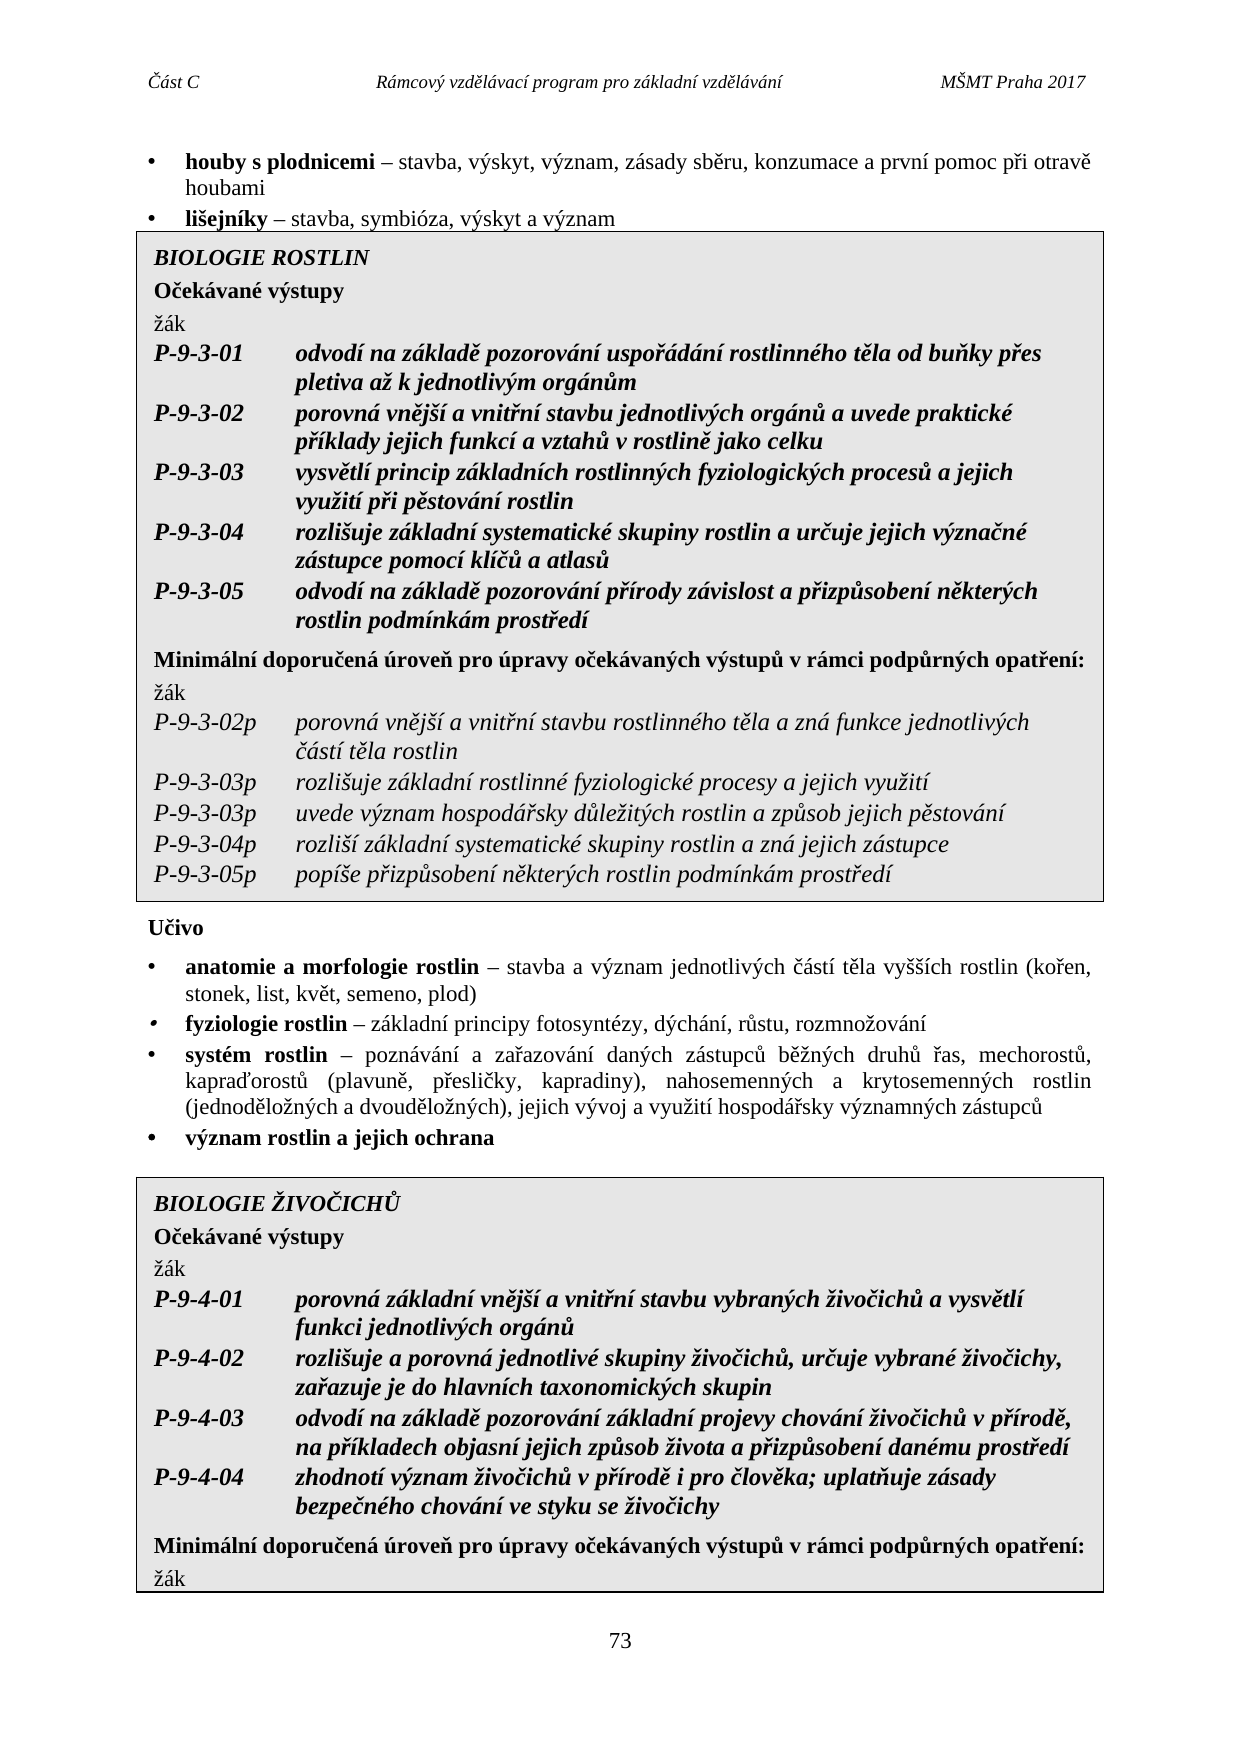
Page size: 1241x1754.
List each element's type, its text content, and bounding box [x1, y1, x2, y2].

text systém rostlin – poznávání a zařazování daných zástupců běžných druhů řas, mechorostů, kapraďorostů (plavuně, přesličky, kapradiny), nahosemenných a krytosemenných rostlin (jednoděložných a dvouděložných), jejich vývoj a využití hospodářsky významných zástupců [148, 1041, 1092, 1120]
text fyziologie rostlin – základní principy fotosyntézy, dýchání, růstu, rozmnožování [148, 1010, 1092, 1036]
text anatomie a morfologie rostlin – stavba a význam jednotlivých částí těla vyšších rostlin (kořen, stonek, list, květ, semeno, plod) [148, 953, 1092, 1006]
text houby s plodnicemi – stavba, výskyt, význam, zásady sběru, konzumace a první pomoc při otravě houbami [148, 148, 1092, 200]
text lišejníky – stavba, symbióza, výskyt a význam [148, 204, 1092, 231]
text Učivo [148, 914, 1092, 941]
text význam rostlin a jejich ochrana [148, 1124, 1092, 1150]
table_header BIOLOGIE ROSTLIN Očekávané výstupy žák P-9-3-01 odvodí na základě pozorování uspořádání rostlinného těla od buňky přes pletiva až k jednotlivým orgánům P-9-3-02 porovná vnější a vnitřní stavbu jednotlivých orgánů a uvede praktické příklady jejich funkcí a vztahů v rostlině jako celku P-9-3-03 vysvětlí princip základních rostlinných fyziologických procesů a jejich využití při pěstování rostlin P-9-3-04 rozlišuje základní systematické skupiny rostlin a určuje jejich význačné zástupce pomocí klíčů a atlasů P-9-3-05 odvodí na základě pozorování přírody závislost a přizpůsobení některých rostlin podmínkám prostředí Minimální doporučená úroveň pro úpravy očekávaných výstupů v rámci podpůrných opatření: žák P-9-3-02p porovná vnější a vnitřní stavbu rostlinného těla a zná funkce jednotlivých částí těla rostlin P-9-3-03p rozlišuje základní rostlinné fyziologické procesy a jejich využití P-9-3-03p uvede význam hospodářsky důležitých rostlin a způsob jejich pěstování P-9-3-04p rozliší základní systematické skupiny rostlin a zná jejich zástupce P-9-3-05p popíše přizpůsobení některých rostlin podmínkám prostředí [137, 232, 1103, 901]
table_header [137, 1178, 1103, 1591]
